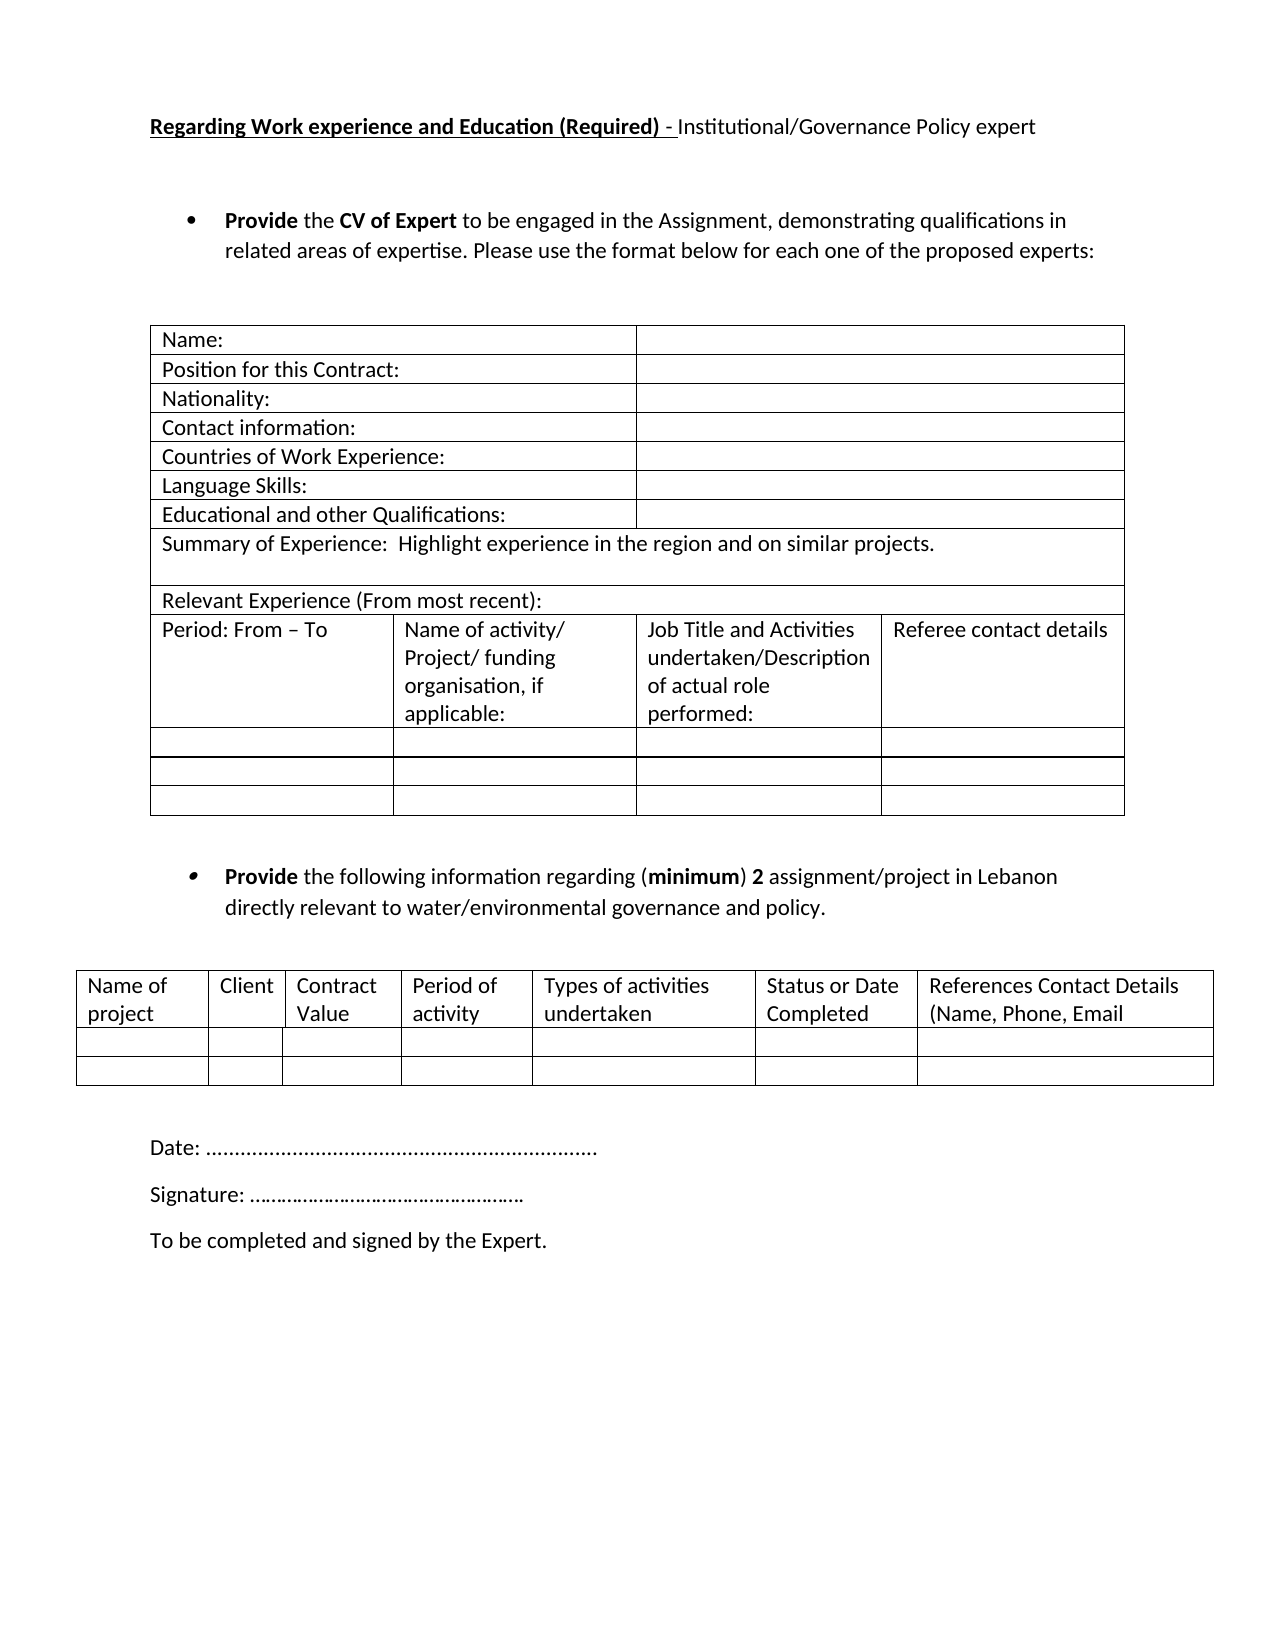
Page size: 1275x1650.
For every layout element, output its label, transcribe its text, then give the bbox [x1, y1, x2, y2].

table_header Types of activities undertaken [533, 971, 755, 1027]
text Signature: ……………………………………………. [150, 1180, 1125, 1208]
table_cell [151, 786, 393, 814]
table_header [637, 326, 1124, 354]
text Regarding Work experience and Education (Required) - Institutional/Governance Policy expert [150, 112, 1125, 141]
table_cell [533, 1057, 755, 1085]
table_cell [283, 1057, 401, 1085]
table_cell [882, 728, 1124, 756]
table_cell [77, 1028, 208, 1056]
table_header Contract Value [286, 971, 401, 1027]
table_cell Period: From – To [151, 615, 393, 727]
table_cell [756, 1057, 917, 1085]
table_cell [637, 471, 1124, 499]
table_header Name of project [77, 971, 208, 1027]
table_cell Educational and other Qualifications: [151, 500, 636, 528]
table_header Status or Date Completed [756, 971, 917, 1027]
table_cell Job Title and Activities undertaken/Description of actual role performed: [637, 615, 881, 727]
table_header References Contact Details (Name, Phone, Email [918, 971, 1213, 1027]
table_cell Relevant Experience (From most recent): [151, 586, 1124, 614]
table_cell [637, 728, 881, 756]
table_cell [918, 1028, 1213, 1056]
table_cell [882, 786, 1124, 814]
table_cell [394, 758, 636, 785]
table_cell [637, 758, 881, 785]
table_cell Nationality: [151, 384, 636, 412]
table_cell [394, 786, 636, 814]
table_cell [209, 1057, 282, 1085]
table_cell Name of activity/ Project/ funding organisation, if applicable: [394, 615, 636, 727]
table_cell [402, 1028, 532, 1056]
text Date: .................................................................... [150, 1133, 1125, 1161]
table_cell [533, 1028, 755, 1056]
table_cell [151, 728, 393, 756]
table_cell Countries of Work Experience: [151, 442, 636, 470]
table_cell [77, 1057, 208, 1085]
table_cell [394, 728, 636, 756]
table_cell [209, 1028, 282, 1056]
table_cell [882, 758, 1124, 785]
table_cell [918, 1057, 1213, 1085]
table_header Period of activity [402, 971, 532, 1027]
table_header Client [209, 971, 285, 1027]
table_cell [637, 384, 1124, 412]
table_header Name: [151, 326, 636, 354]
table_cell [637, 413, 1124, 441]
table_cell [151, 758, 393, 785]
table_cell [402, 1057, 532, 1085]
table_cell [283, 1028, 401, 1056]
table_cell Contact information: [151, 413, 636, 441]
table_cell Referee contact details [882, 615, 1124, 727]
list Provide the CV of Expert to be engaged in the Assignment, demonstrating qualifications in related areas of expertise. Please use the format below for each one of the proposed experts: [187, 206, 1125, 264]
text To be completed and signed by the Expert. [150, 1227, 1125, 1254]
table_cell Language Skills: [151, 471, 636, 499]
table_cell [637, 442, 1124, 470]
table_cell Position for this Contract: [151, 355, 636, 383]
list Provide the following information regarding (minimum) 2 assignment/project in Lebanon directly relevant to water/environmental governance and policy. [187, 862, 1125, 921]
table_cell [637, 786, 881, 814]
table_cell [637, 355, 1124, 383]
table_cell [637, 500, 1124, 528]
table_cell Summary of Experience: Highlight experience in the region and on similar projects. [151, 529, 1124, 585]
table_cell [756, 1028, 917, 1056]
